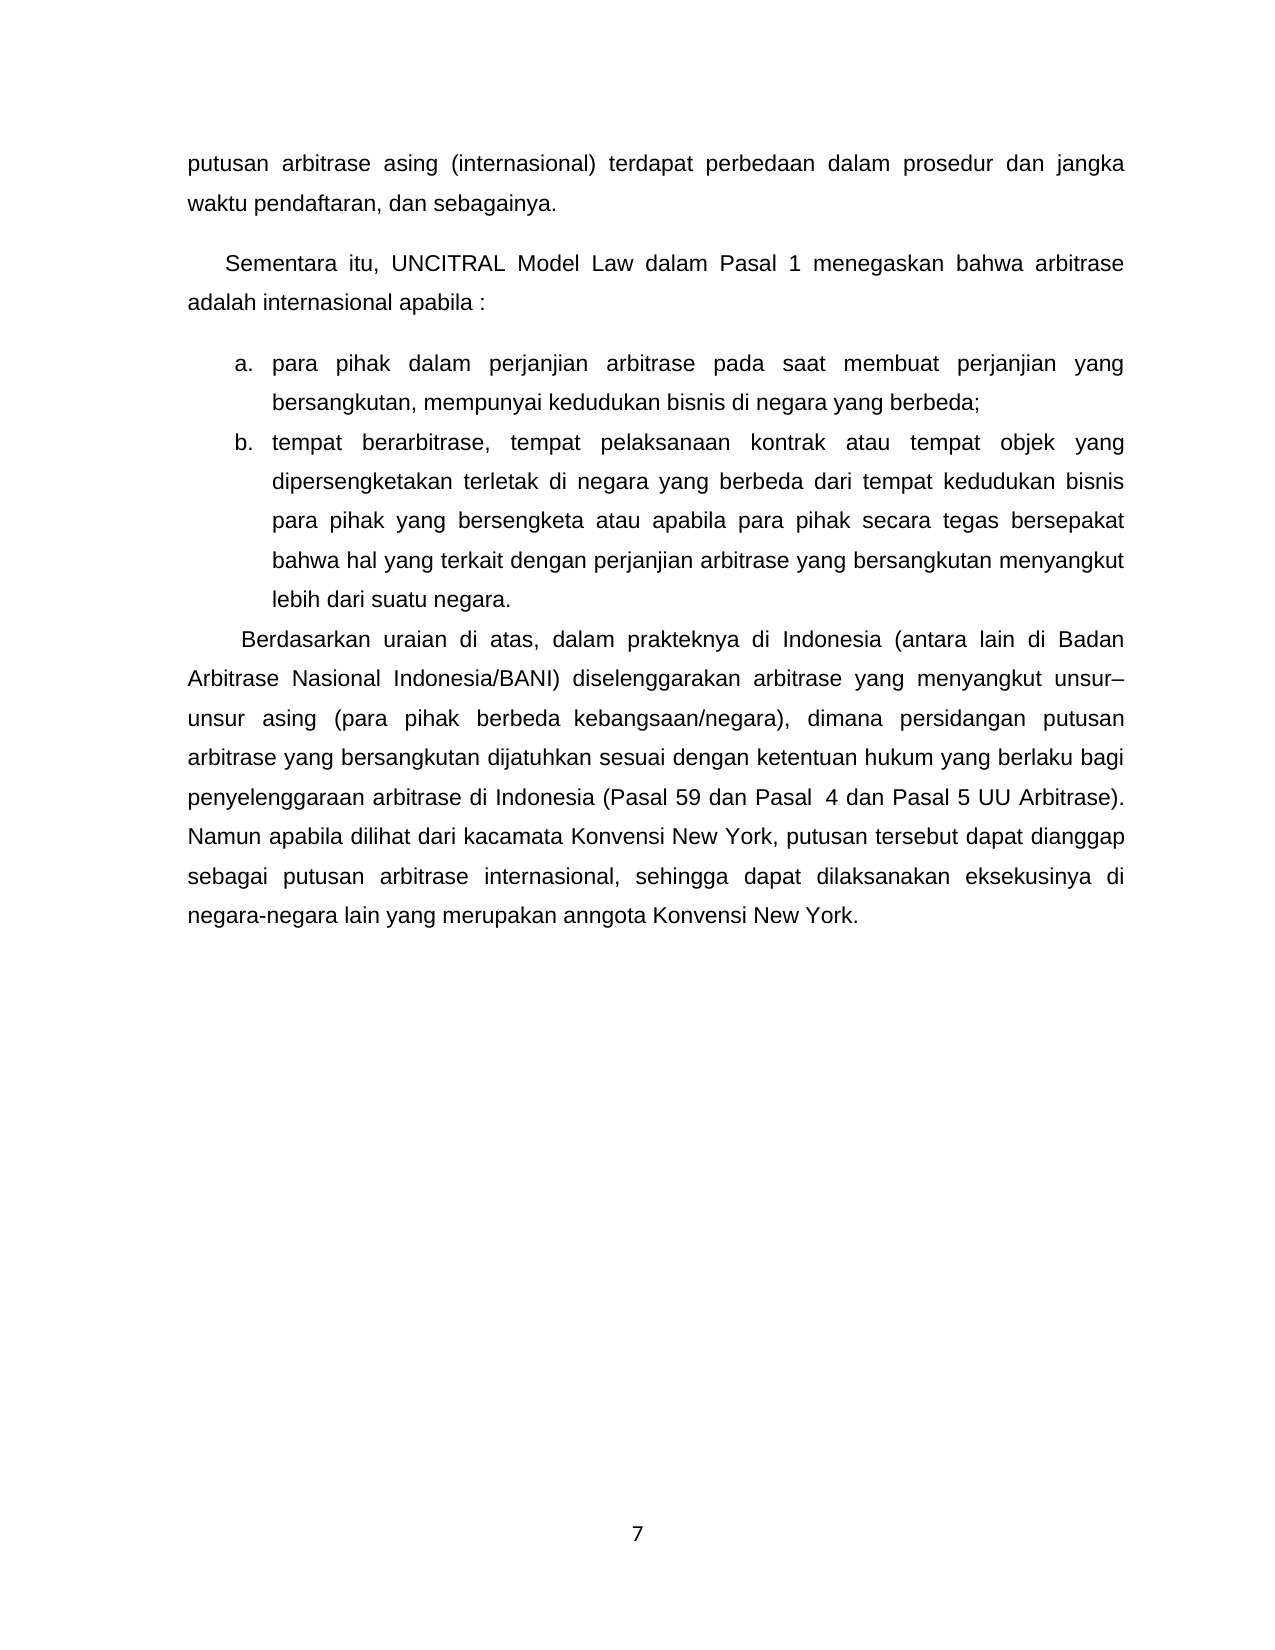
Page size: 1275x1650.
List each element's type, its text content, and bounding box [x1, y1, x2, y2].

text Sementara itu, UNCITRAL Model Law dalam Pasal 1 menegaskan bahwa arbitrase adalah internasional apabila : [187, 250, 1125, 316]
list tempat berarbitrase, tempat pelaksanaan kontrak atau tempat objek yang dipersengketakan terletak di negara yang berbeda dari tempat kedudukan bisnis para pihak yang bersengketa atau apabila para pihak secara tegas bersepakat bahwa hal yang terkait dengan perjanjian arbitrase yang bersangkutan menyangkut lebih dari suatu negara. [234, 428, 1125, 613]
text Berdasarkan uraian di atas, dalam prakteknya di Indonesia (antara lain di Badan Arbitrase Nasional Indonesia/BANI) diselenggarakan arbitrase yang menyangkut unsur–unsur asing (para pihak berbeda kebangsaan/negara), dimana persidangan putusan arbitrase yang bersangkutan dijatuhkan sesuai dengan ketentuan hukum yang berlaku bagi penyelenggaraan arbitrase di Indonesia (Pasal 59 dan Pasal 4 dan Pasal 5 UU Arbitrase). Namun apabila dilihat dari kacamata Konvensi New York, putusan tersebut dapat dianggap sebagai putusan arbitrase internasional, sehingga dapat dilaksanakan eksekusinya di negara-negara lain yang merupakan anngota Konvensi New York. [187, 626, 1125, 929]
list para pihak dalam perjanjian arbitrase pada saat membuat perjanjian yang bersangkutan, mempunyai kedudukan bisnis di negara yang berbeda; [234, 349, 1125, 415]
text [187, 150, 1125, 216]
